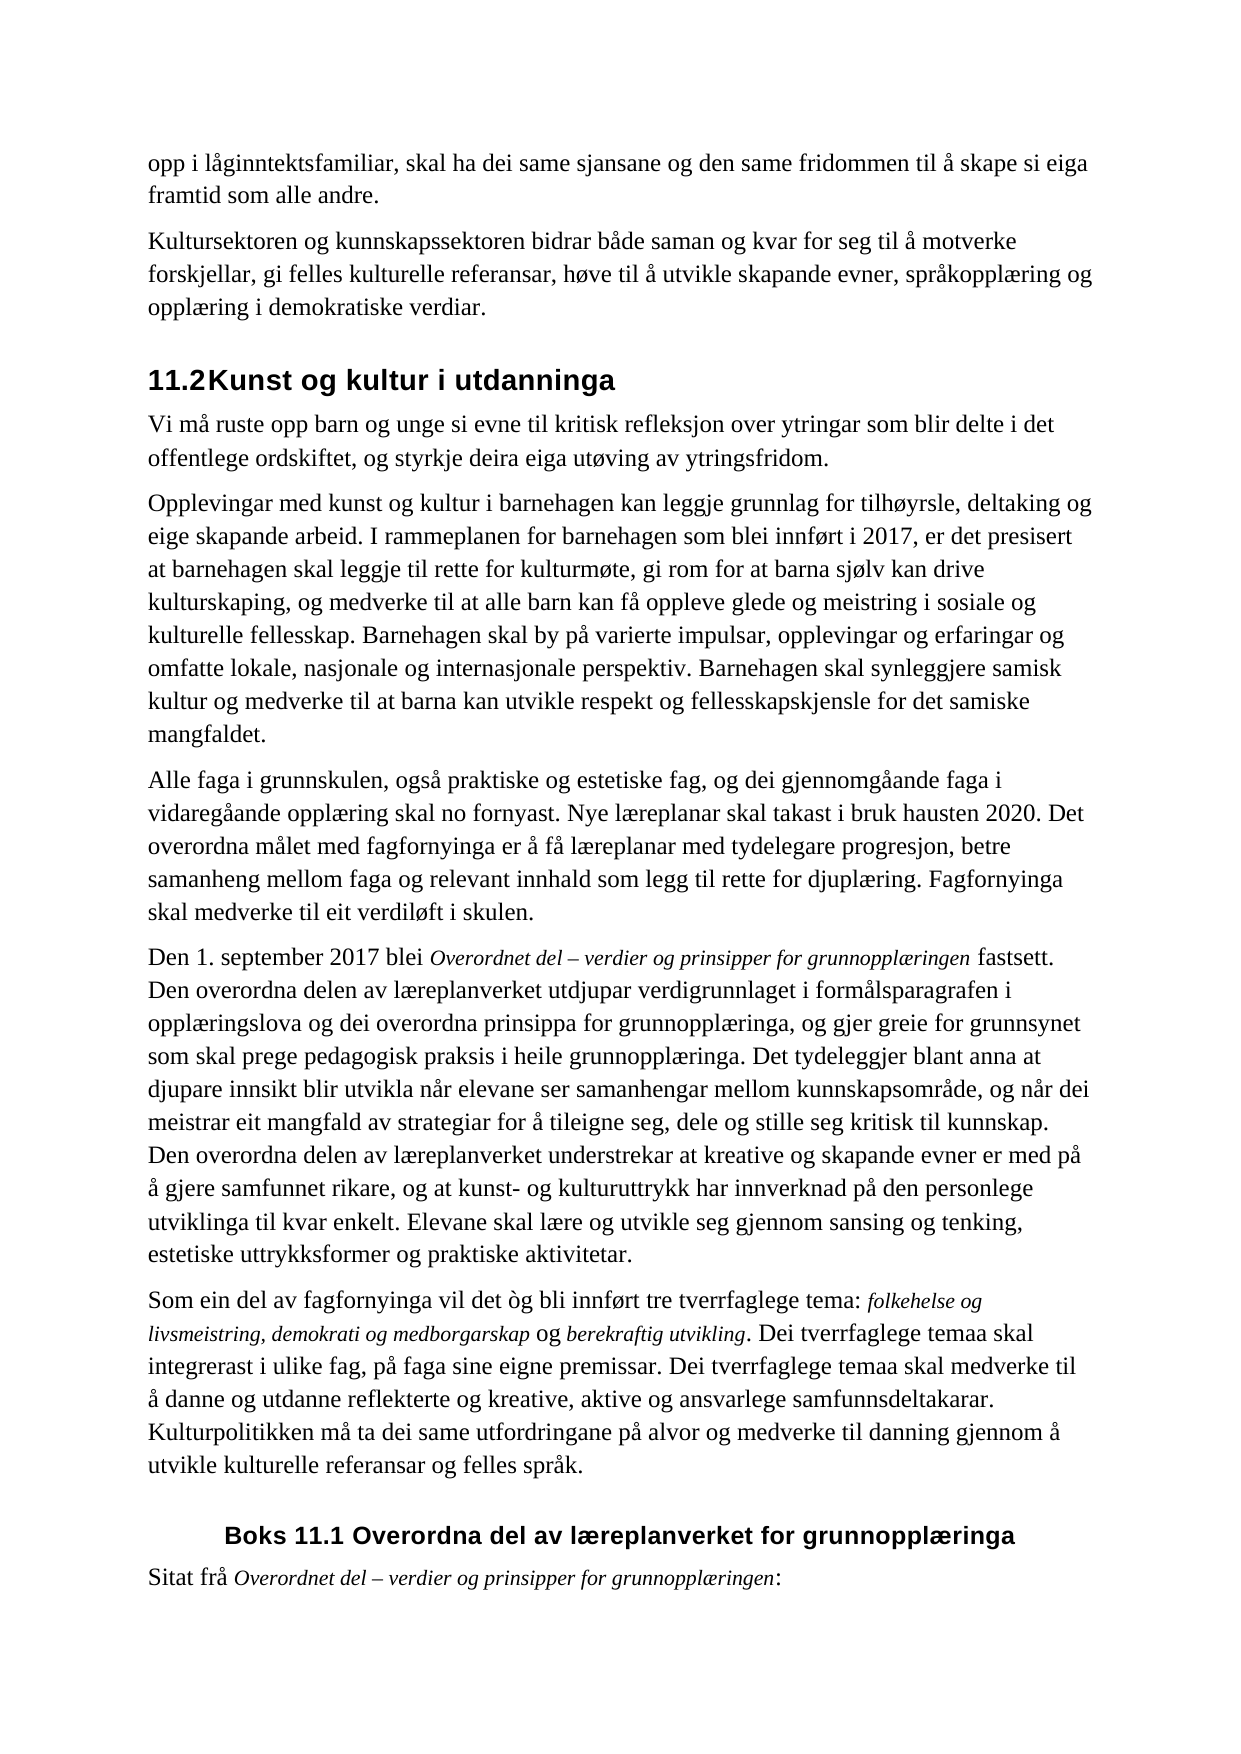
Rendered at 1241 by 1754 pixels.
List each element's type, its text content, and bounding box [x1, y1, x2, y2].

text Sitat frå Overordnet del – verdier og prinsipper for grunnopplæringen: [148, 1562, 1093, 1591]
text Vi må ruste opp barn og unge si evne til kritisk refleksjon over ytringar som blir delte i det offentlege ordskiftet, og styrkje deira eiga utøving av ytringsfridom. [148, 409, 1093, 471]
text Kultursektoren og kunnskapssektoren bidrar både saman og kvar for seg til å motverke forskjellar, gi felles kulturelle referansar, høve til å utvikle skapande evner, språkopplæring og opplæring i demokratiske verdiar. [148, 226, 1093, 321]
text Den 1. september 2017 blei Overordnet del – verdier og prinsipper for grunnopplæringen fastsett. Den overordna delen av læreplanverket utdjupar verdigrunnlaget i formålsparagrafen i opplæringslova og dei overordna prinsippa for grunnopplæringa, og gjer greie for grunnsynet som skal prege pedagogisk praksis i heile grunnopplæringa. Det tydeleggjer blant anna at djupare innsikt blir utvikla når elevane ser samanhengar mellom kunnskapsområde, og når dei meistrar eit mangfald av strategiar for å tileigne seg, dele og stille seg kritisk til kunnskap. Den overordna delen av læreplanverket understrekar at kreative og skapande evner er med på å gjere samfunnet rikare, og at kunst- og kulturuttrykk har innverknad på den personlege utviklinga til kvar enkelt. Elevane skal lære og utvikle seg gjennom sansing og tenking, estetiske uttrykksformer og praktiske aktivitetar. [148, 942, 1093, 1268]
text Overordna del av læreplanverket for grunnopplæringa [148, 1521, 1093, 1549]
text Som ein del av fagfornyinga vil det òg bli innført tre tverrfaglege tema: folkehelse og livsmeistring, demokrati og medborgarskap og berekraftig utvikling. Dei tverrfaglege temaa skal integrerast i ulike fag, på faga sine eigne premissar. Dei tverrfaglege temaa skal medverke til å danne og utdanne reflekterte og kreative, aktive og ansvarlege samfunnsdeltakarar. Kulturpolitikken må ta dei same utfordringane på alvor og medverke til danning gjennom å utvikle kulturelle referansar og felles språk. [148, 1285, 1093, 1479]
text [148, 148, 1093, 209]
subtitle Kunst og kultur i utdanninga [148, 363, 1093, 396]
text Alle faga i grunnskulen, også praktiske og estetiske fag, og dei gjennomgåande faga i vidaregåande opplæring skal no fornyast. Nye læreplanar skal takast i bruk hausten 2020. Det overordna målet med fagfornyinga er å få læreplanar med tydelegare progresjon, betre samanheng mellom faga og relevant innhald som legg til rette for djuplæring. Fagfornyinga skal medverke til eit verdiløft i skulen. [148, 765, 1093, 926]
text Opplevingar med kunst og kultur i barnehagen kan leggje grunnlag for tilhøyrsle, deltaking og eige skapande arbeid. I rammeplanen for barnehagen som blei innført i 2017, er det presisert at barnehagen skal leggje til rette for kulturmøte, gi rom for at barna sjølv kan drive kulturskaping, og medverke til at alle barn kan få oppleve glede og meistring i sosiale og kulturelle fellesskap. Barnehagen skal by på varierte impulsar, opplevingar og erfaringar og omfatte lokale, nasjonale og internasjonale perspektiv. Barnehagen skal synleggjere samisk kultur og medverke til at barna kan utvikle respekt og fellesskapskjensle for det samiske mangfaldet. [148, 488, 1093, 748]
